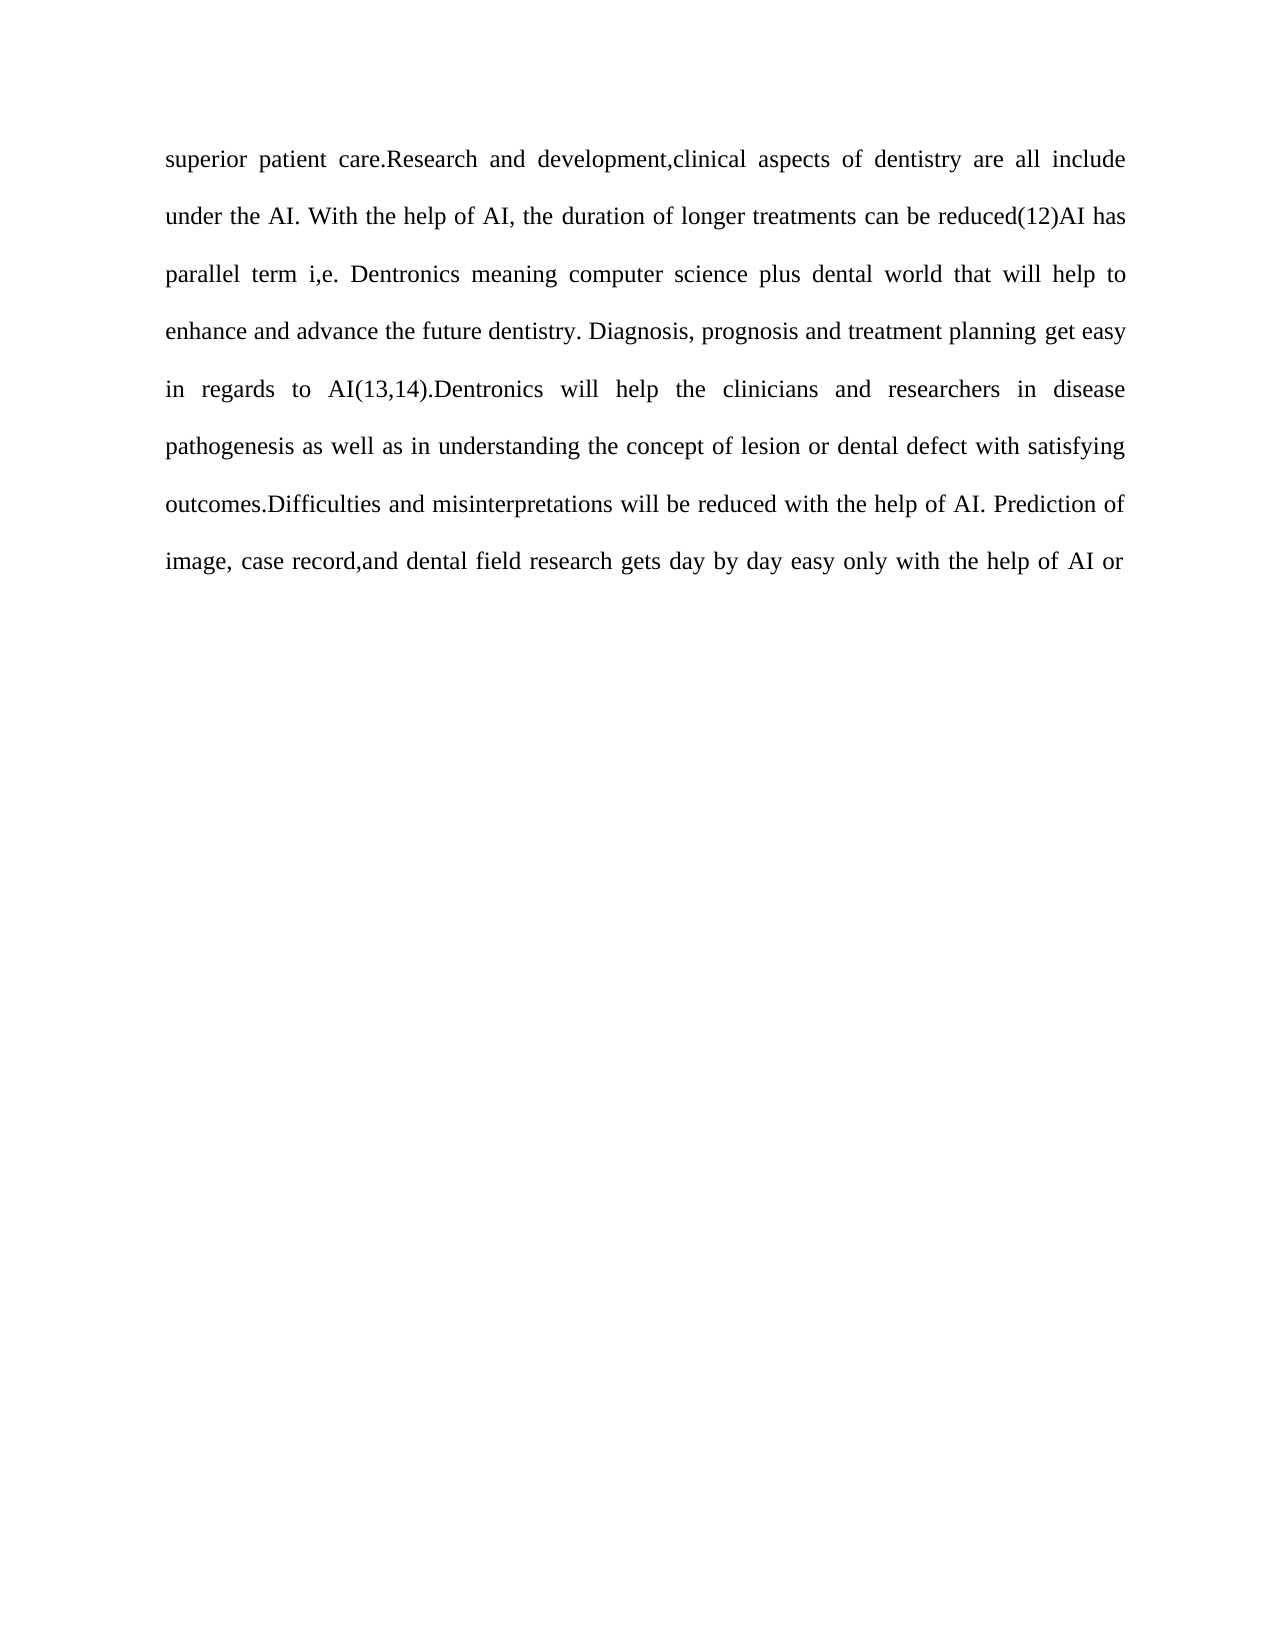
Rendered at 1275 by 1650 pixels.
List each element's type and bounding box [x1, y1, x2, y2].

text [165, 144, 1126, 575]
